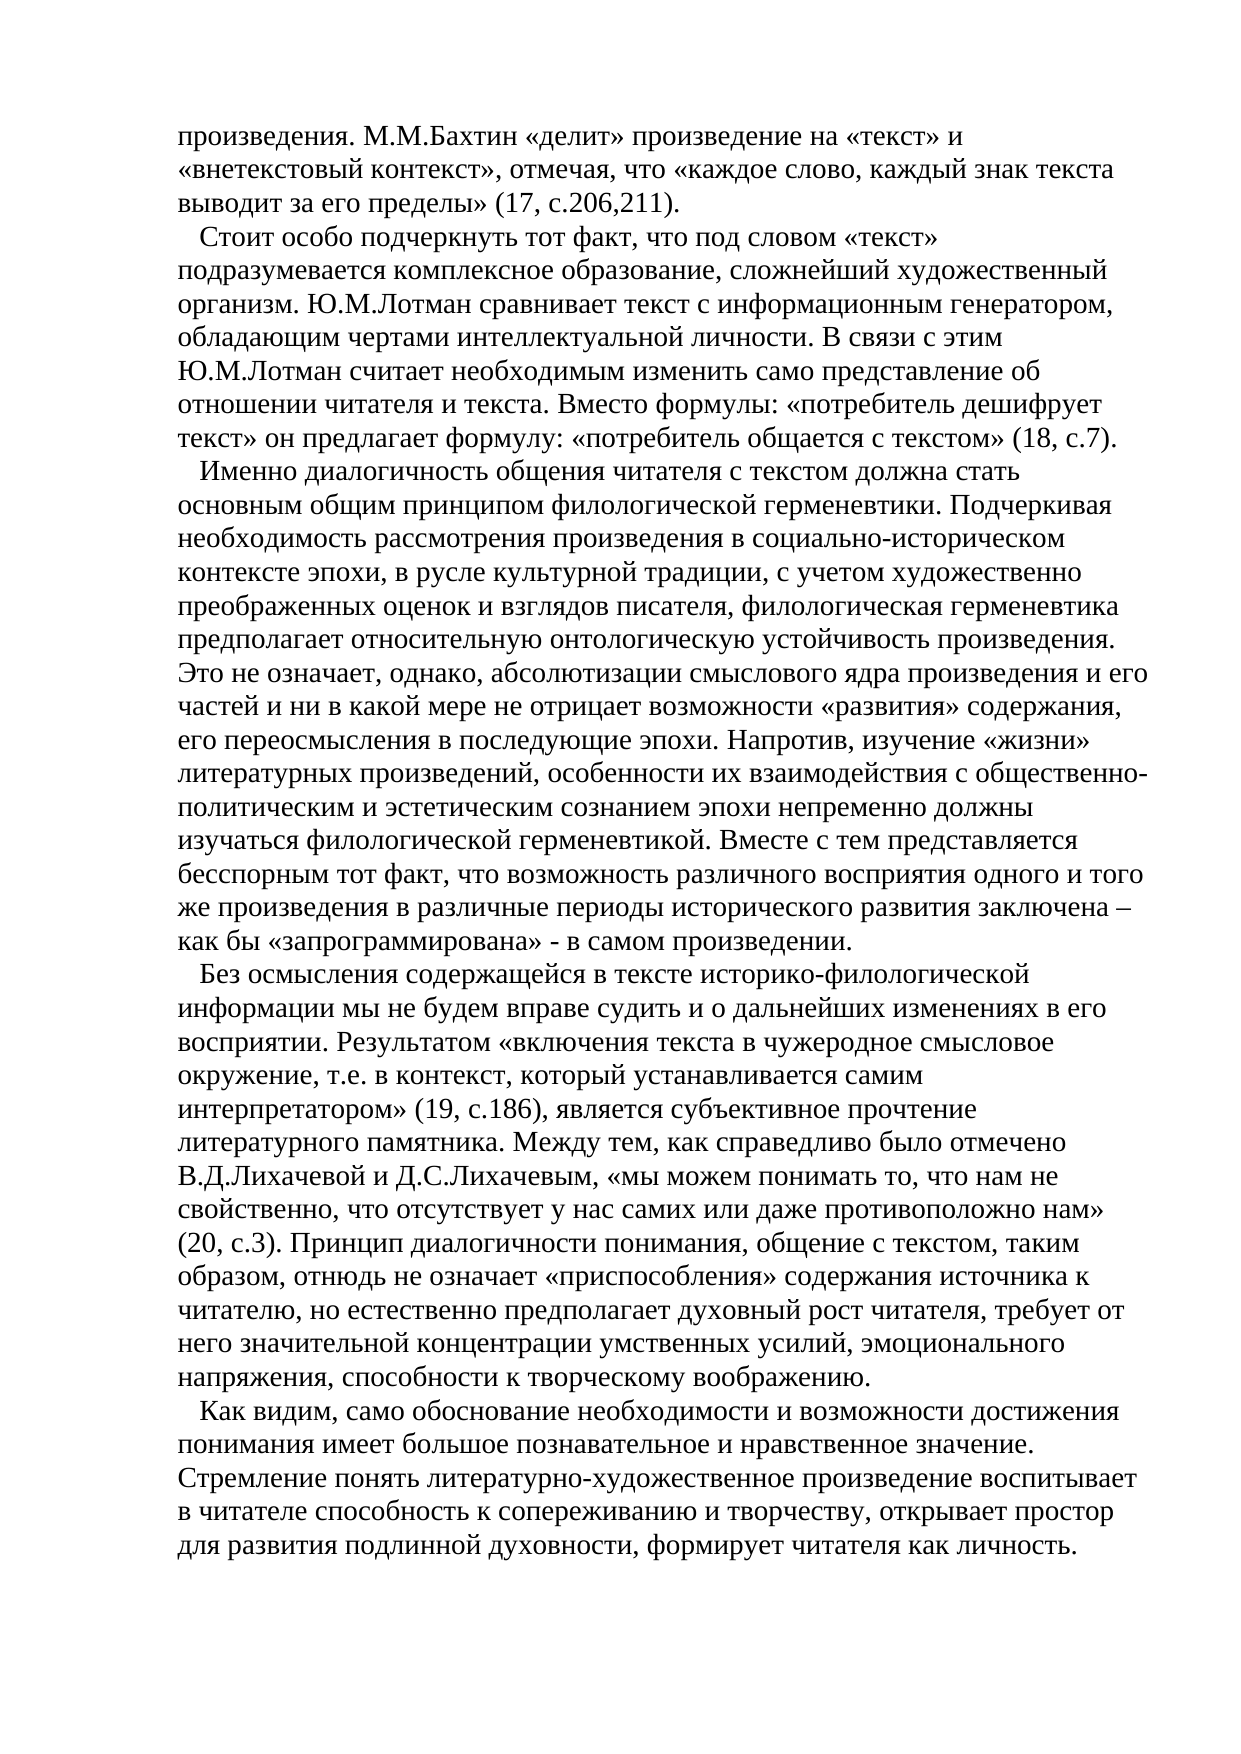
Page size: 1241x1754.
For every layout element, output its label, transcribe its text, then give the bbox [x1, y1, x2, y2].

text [177, 118, 1152, 219]
text Без осмысления содержащейся в тексте историко-филологической информации мы не будем вправе судить и о дальнейших изменениях в его восприятии. Результатом «включения текста в чужеродное смысловое окружение, т.е. в контекст, который устанавливается самим интерпретатором» (19, с.186), является субъективное прочтение литературного памятника. Между тем, как справедливо было отмечено В.Д.Лихачевой и Д.С.Лихачевым, «мы можем понимать то, что нам не свойственно, что отсутствует у нас самих или даже противоположно нам» (20, с.3). Принцип диалогичности понимания, общение с текстом, таким образом, отнюдь не означает «приспособления» содержания источника к читателю, но естественно предполагает духовный рост читателя, требует от него значительной концентрации умственных усилий, эмоционального напряжения, способности к творческому воображению. [177, 957, 1152, 1393]
text Именно диалогичность общения читателя с текстом должна стать основным общим принципом филологической герменевтики. Подчеркивая необходимость рассмотрения произведения в социально-историческом контексте эпохи, в русле культурной традиции, с учетом художественно преображенных оценок и взглядов писателя, филологическая герменевтика предполагает относительную онтологическую устойчивость произведения. Это не означает, однако, абсолютизации смыслового ядра произведения и его частей и ни в какой мере не отрицает возможности «развития» содержания, его переосмысления в последующие эпохи. Напротив, изучение «жизни» литературных произведений, особенности их взаимодействия с общественно-политическим и эстетическим сознанием эпохи непременно должны изучаться филологической герменевтикой. Вместе с тем представляется бесспорным тот факт, что возможность различного восприятия одного и того же произведения в различные периоды исторического развития заключена – как бы «запрограммирована» - в самом произведении. [177, 453, 1152, 957]
text Как видим, само обоснование необходимости и возможности достижения понимания имеет большое познавательное и нравственное значение. Стремление понять литературно-художественное произведение воспитывает в читателе способность к сопереживанию и творчеству, открывает простор для развития подлинной духовности, формирует читателя как личность. [177, 1393, 1152, 1560]
text Стоит особо подчеркнуть тот факт, что под словом «текст» подразумевается комплексное образование, сложнейший художественный организм. Ю.М.Лотман сравнивает текст с информационным генератором, обладающим чертами интеллектуальной личности. В связи с этим Ю.М.Лотман считает необходимым изменить само представление об отношении читателя и текста. Вместо формулы: «потребитель дешифрует текст» он предлагает формулу: «потребитель общается с текстом» (18, с.7). [177, 219, 1152, 453]
